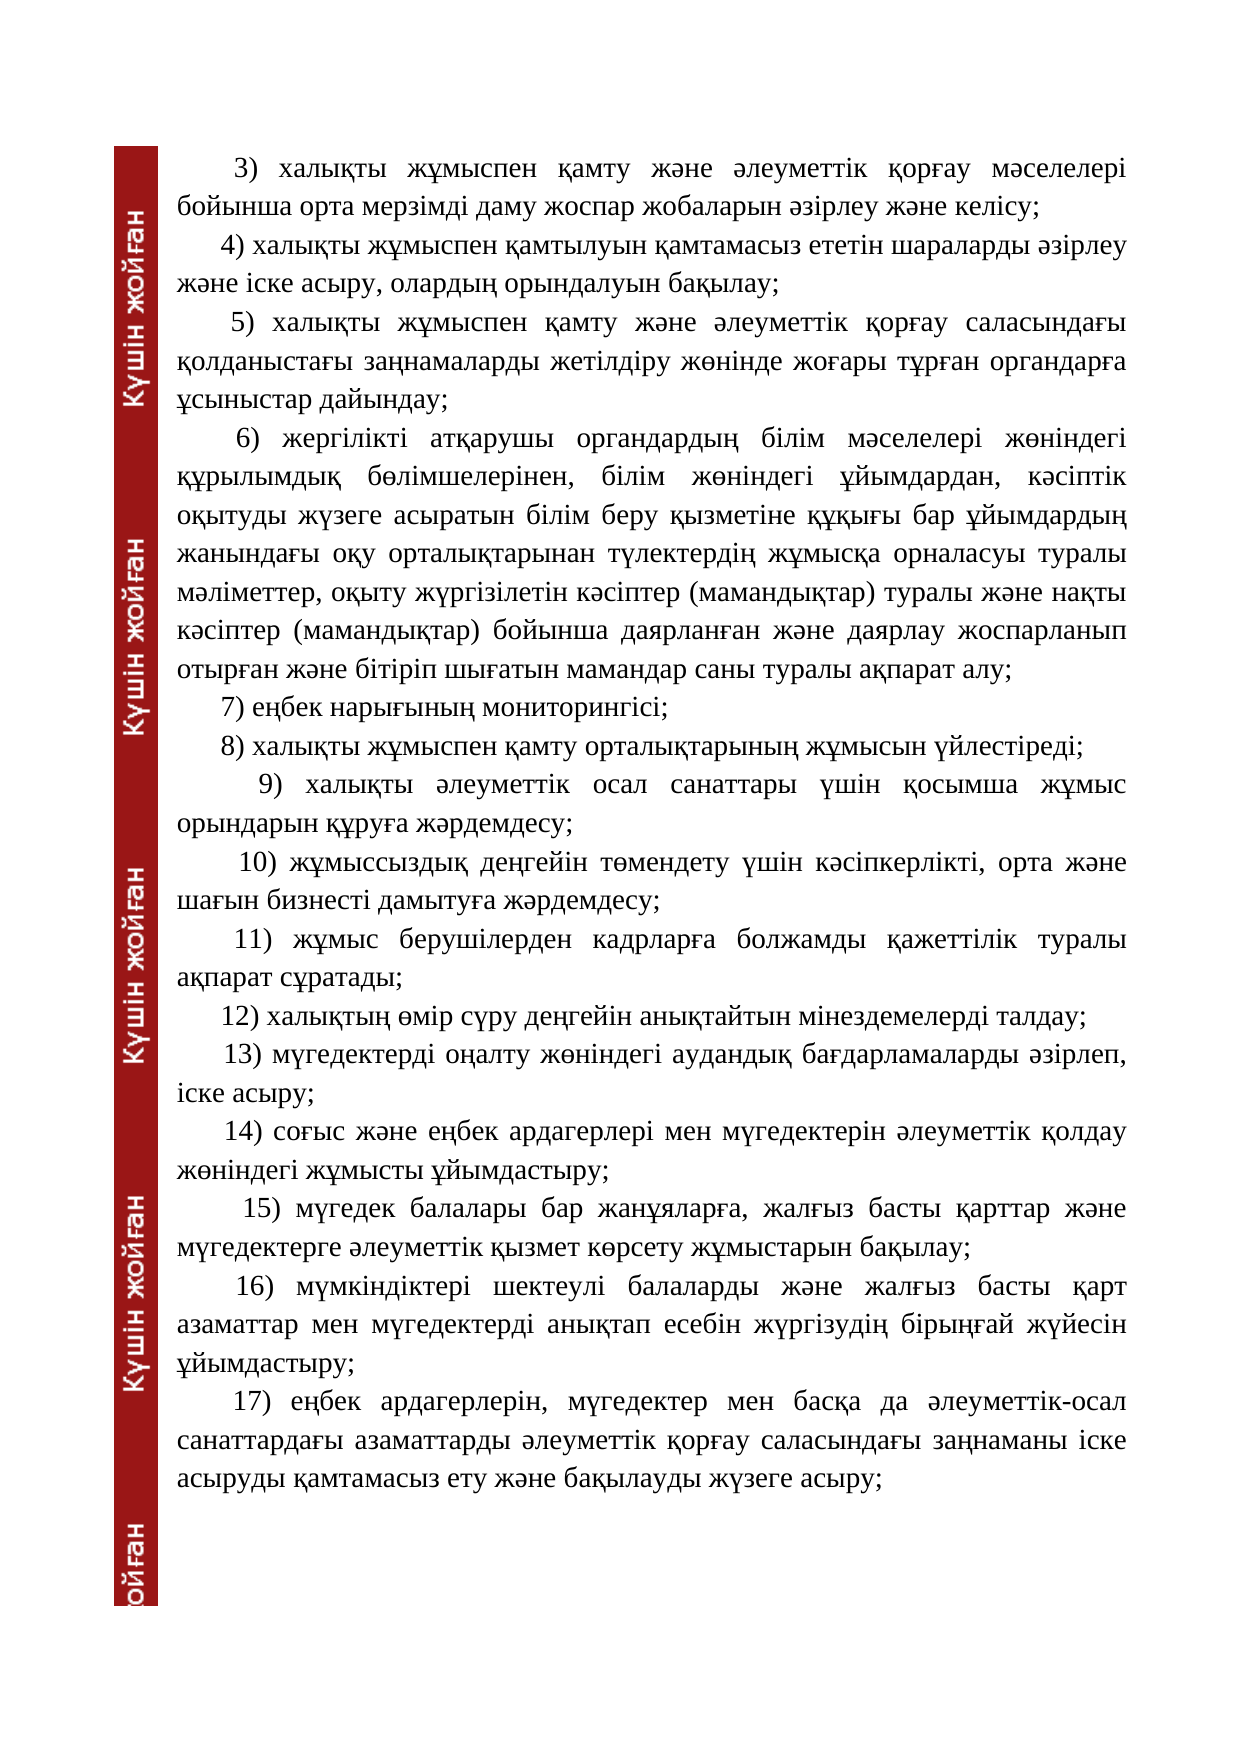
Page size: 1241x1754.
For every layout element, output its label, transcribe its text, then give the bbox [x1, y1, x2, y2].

text 10) жұмыссыздық деңгейін төмендету үшін кәсіпкерлікті, орта және шағын бизнесті дамытуға жәрдемдесу; [112, 844, 1128, 916]
text 16) мүмкіндіктері шектеулі балаларды және жалғыз басты қарт азаматтар мен мүгедектерді анықтап есебін жүргізудің бірыңғай жүйесін ұйымдастыру; [112, 1268, 1128, 1378]
text 6) жергілікті атқарушы органдардың білім мәселелері жөніндегі құрылымдық бөлімшелерінен, білім жөніндегі ұйымдардан, кәсіптік оқытуды жүзеге асыратын білім беру қызметіне құқығы бар ұйымдардың жанындағы оқу орталықтарынан түлектердің жұмысқа орналасуы туралы мәліметтер, оқыту жүргізілетін кәсіптер (мамандықтар) туралы және нақты кәсіптер (мамандықтар) бойынша даярланған және даярлау жоспарланып отырған және бітіріп шығатын мамандар саны туралы ақпарат алу; [112, 420, 1128, 684]
picture [114, 415, 158, 420]
picture [114, 1108, 158, 1113]
picture [114, 1186, 158, 1191]
text 3) халықты жұмыспен қамту және әлеуметтік қорғау мәселелері бойынша орта мерзімді даму жоспар жобаларын әзірлеу және келісу; [112, 150, 1128, 222]
picture [114, 222, 158, 227]
picture [114, 299, 158, 304]
picture [114, 146, 158, 150]
picture [114, 993, 158, 998]
picture [114, 1031, 158, 1036]
text 11) жұмыс берушілерден кадрларға болжамды қажеттілік туралы ақпарат сұратады; [112, 921, 1128, 993]
picture [114, 1494, 158, 1606]
text 12) халықтың өмір сүру деңгейін анықтайтын мінездемелерді талдау; [112, 998, 1128, 1031]
text 9) халықты әлеуметтік осал санаттары үшін қосымша жұмыс орындарын құруға жәрдемдесу; [112, 767, 1128, 839]
text 13) мүгедектерді оңалту жөніндегі аудандық бағдарламаларды әзірлеп, іске асыру; [112, 1036, 1128, 1108]
picture [114, 762, 158, 767]
text 8) халықты жұмыспен қамту орталықтарының жұмысын үйлестіреді; [112, 728, 1128, 762]
picture [114, 684, 158, 689]
text 5) халықты жұмыспен қамту және әлеуметтік қорғау саласындағы қолданыстағы заңнамаларды жетілдіру жөнінде жоғары тұрған органдарға ұсыныстар дайындау; [112, 304, 1128, 415]
text 17) еңбек ардагерлерін, мүгедектер мен басқа да әлеуметтік-осал санаттардағы азаматтарды әлеуметтік қорғау саласындағы заңнаманы іске асыруды қамтамасыз ету және бақылауды жүзеге асыру; [112, 1383, 1128, 1494]
picture [114, 839, 158, 844]
picture [114, 1263, 158, 1268]
picture [114, 916, 158, 921]
picture [114, 1378, 158, 1383]
text 14) соғыс және еңбек ардагерлері мен мүгедектерін әлеуметтік қолдау жөніндегі жұмысты ұйымдастыру; [112, 1113, 1128, 1186]
text 7) еңбек нарығының мониторингісі; [112, 689, 1128, 723]
picture [114, 723, 158, 728]
text 4) халықты жұмыспен қамтылуын қамтамасыз ететін шараларды әзірлеу және іске асыру, олардың орындалуын бақылау; [112, 227, 1128, 299]
text 15) мүгедек балалары бар жанұяларға, жалғыз басты қарттар және мүгедектерге әлеуметтік қызмет көрсету жұмыстарын бақылау; [112, 1191, 1128, 1263]
